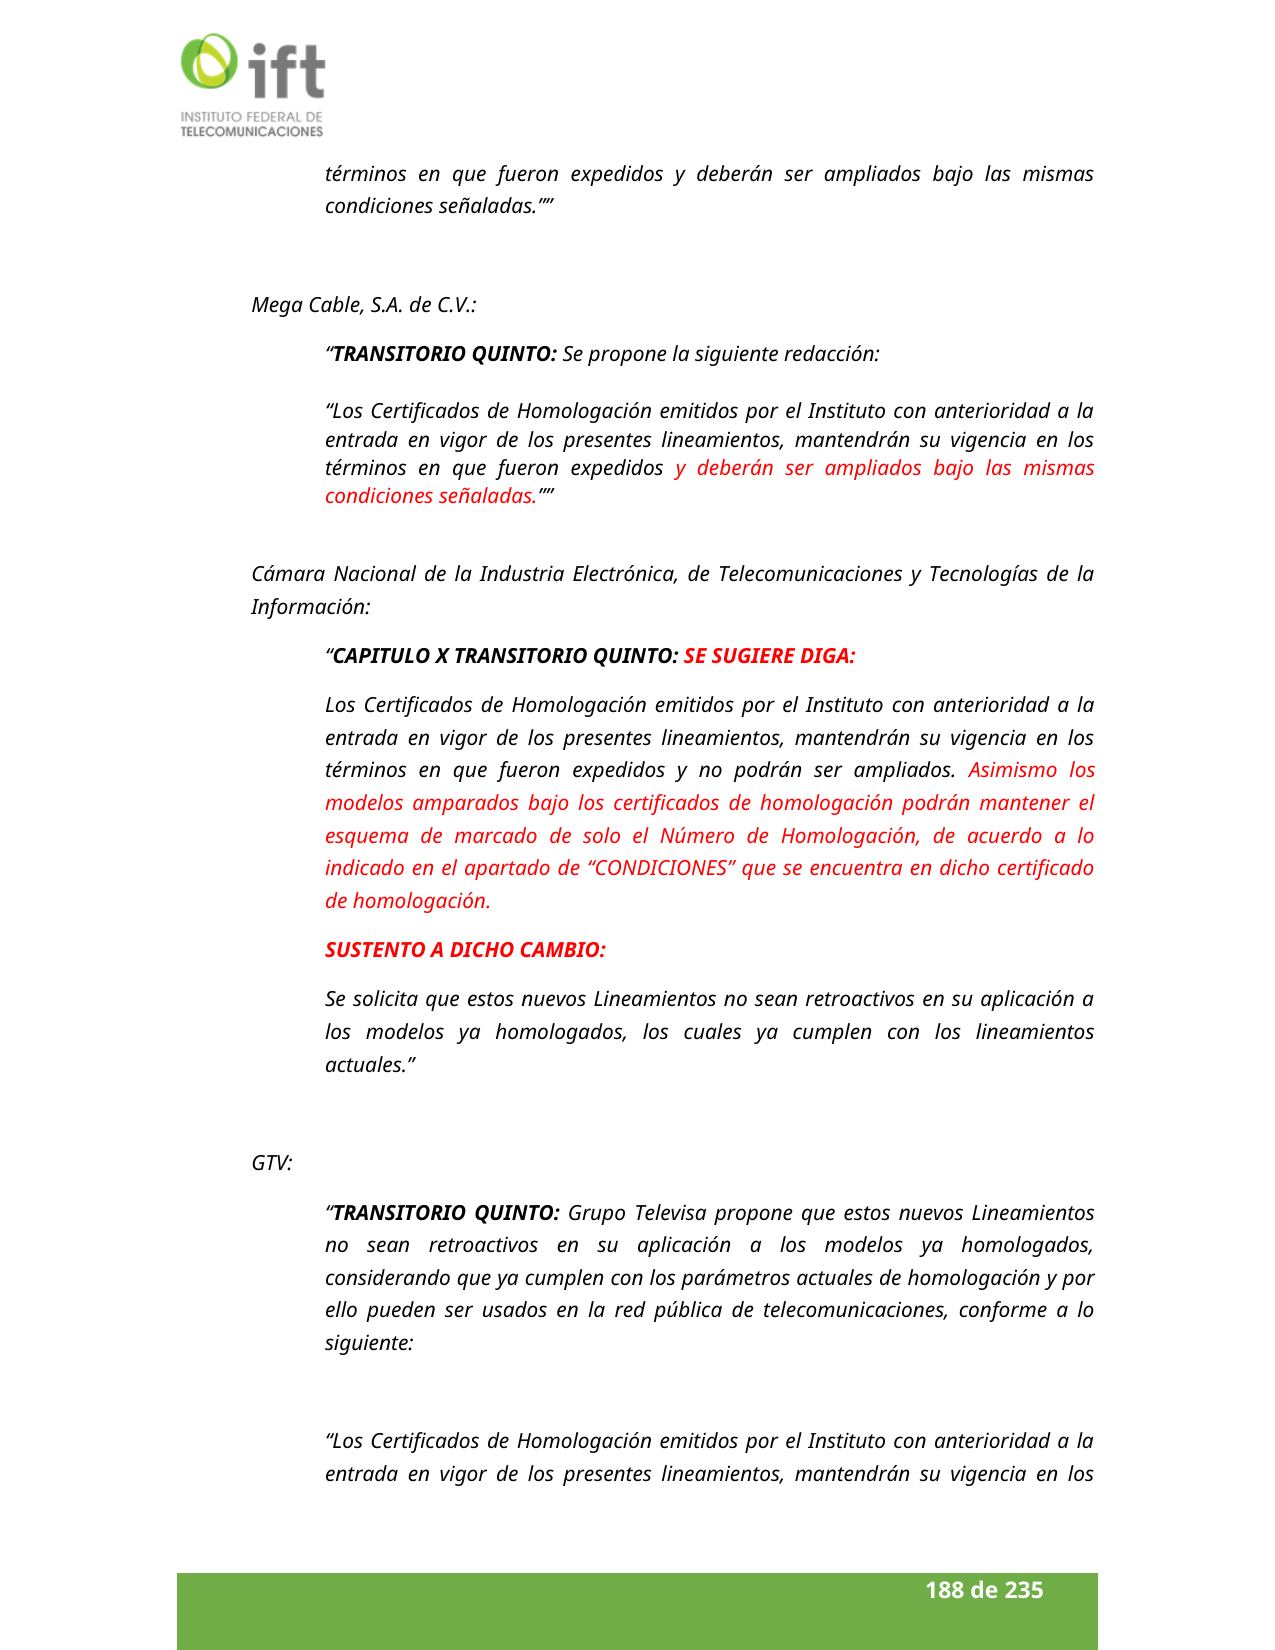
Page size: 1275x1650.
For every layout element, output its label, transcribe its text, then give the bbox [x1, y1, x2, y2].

text Mega Cable, S.A. de C.V.: [251, 290, 1098, 318]
text SUSTENTO A DICHO CAMBIO: [251, 935, 1098, 964]
text Cámara Nacional de la Industria Electrónica, de Telecomunicaciones y Tecnologías de la Información: [251, 559, 1098, 620]
text Los Certificados de Homologación emitidos por el Instituto con anterioridad a la entrada en vigor de los presentes lineamientos, mantendrán su vigencia en los términos en que fueron expedidos y no podrán ser ampliados. Asimismo los modelos amparados bajo los certificados de homologación podrán mantener el esquema de marcado de solo el Número de Homologación, de acuerdo a lo indicado en el apartado de “CONDICIONES” que se encuentra en dicho certificado de homologación. [325, 690, 1098, 914]
text “TRANSITORIO QUINTO: Se propone la siguiente redacción: [177, 339, 1098, 368]
text GTV: [251, 1148, 1098, 1177]
picture [177, 27, 334, 145]
text “TRANSITORIO QUINTO: Grupo Televisa propone que estos nuevos Lineamientos no sean retroactivos en su aplicación a los modelos ya homologados, considerando que ya cumplen con los parámetros actuales de homologación y por ello pueden ser usados en la red pública de telecomunicaciones, conforme a lo siguiente: [325, 1198, 1098, 1356]
text Se solicita que estos nuevos Lineamientos no sean retroactivos en su aplicación a los modelos ya homologados, los cuales ya cumplen con los lineamientos actuales.” [325, 984, 1098, 1078]
text “CAPITULO X TRANSITORIO QUINTO: SE SUGIERE DIGA: [251, 641, 1098, 669]
